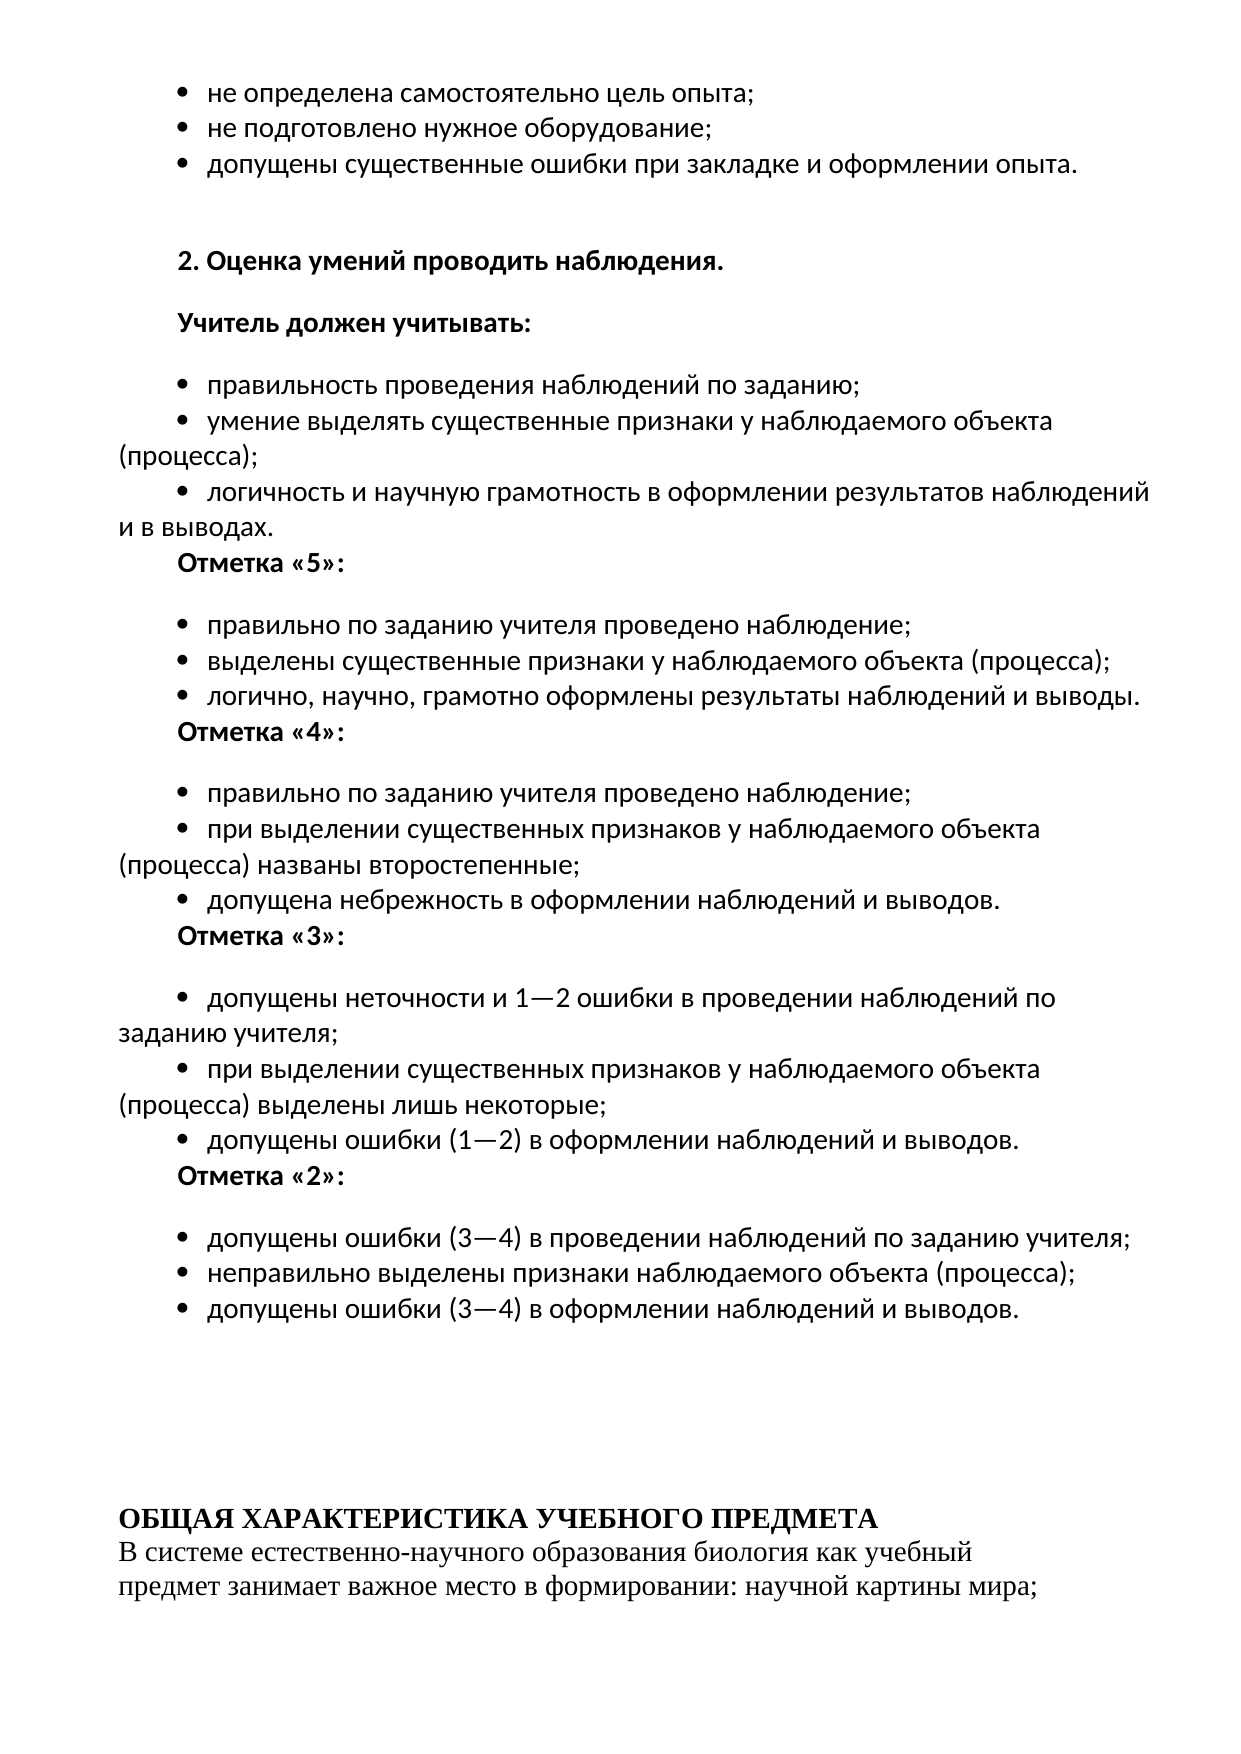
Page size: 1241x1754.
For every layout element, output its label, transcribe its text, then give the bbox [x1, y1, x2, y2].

list допущены неточности и 1—2 ошибки в проведении наблюдений по заданию учителя; [118, 979, 1152, 1050]
text ОБЩАЯ ХАРАКТЕРИСТИКА УЧЕБНОГО ПРЕДМЕТА [118, 1501, 1152, 1534]
text Отметка «3»: [118, 917, 1152, 953]
list допущена небрежность в оформлении наблюдений и выводов. [118, 881, 1152, 917]
list правильно по заданию учителя проведено наблюдение; [118, 774, 1152, 810]
list не определена самостоятельно цель опыта; [118, 74, 1152, 109]
list не подготовлено нужное оборудование; [118, 109, 1152, 145]
text 2. Оценка умений проводить наблюдения. [118, 242, 1152, 278]
list при выделении существенных признаков у наблюдаемого объекта (процесса) названы второстепенные; [118, 810, 1152, 881]
text Отметка «4»: [118, 713, 1152, 748]
text предмет занимает важное место в формировании: научной картины мира; [118, 1568, 1152, 1602]
text В системе естественно-научного образования биология как учебный [118, 1534, 1152, 1568]
list неправильно выделены признаки наблюдаемого объекта (процесса); [118, 1254, 1152, 1290]
list допущены существенные ошибки при закладке и оформлении опыта. [118, 145, 1152, 181]
list допущены ошибки (1—2) в оформлении наблюдений и выводов. [118, 1121, 1152, 1157]
list допущены ошибки (3—4) в оформлении наблюдений и выводов. [118, 1290, 1152, 1326]
text Учитель должен учитывать: [118, 304, 1152, 340]
list умение выделять существенные признаки у наблюдаемого объекта (процесса); [118, 402, 1152, 473]
list при выделении существенных признаков у наблюдаемого объекта (процесса) выделены лишь некоторые; [118, 1050, 1152, 1121]
list логичность и научную грамотность в оформлении результатов наблюдений и в выводах. [118, 473, 1152, 544]
text Отметка «2»: [118, 1157, 1152, 1193]
list допущены ошибки (3—4) в проведении наблюдений по заданию учителя; [118, 1219, 1152, 1254]
list выделены существенные признаки у наблюдаемого объекта (процесса); [118, 642, 1152, 677]
text Отметка «5»: [118, 544, 1152, 580]
list правильность проведения наблюдений по заданию; [118, 366, 1152, 402]
list логично, научно, грамотно оформлены результаты наблюдений и выводы. [118, 677, 1152, 713]
list правильно по заданию учителя проведено наблюдение; [118, 606, 1152, 642]
